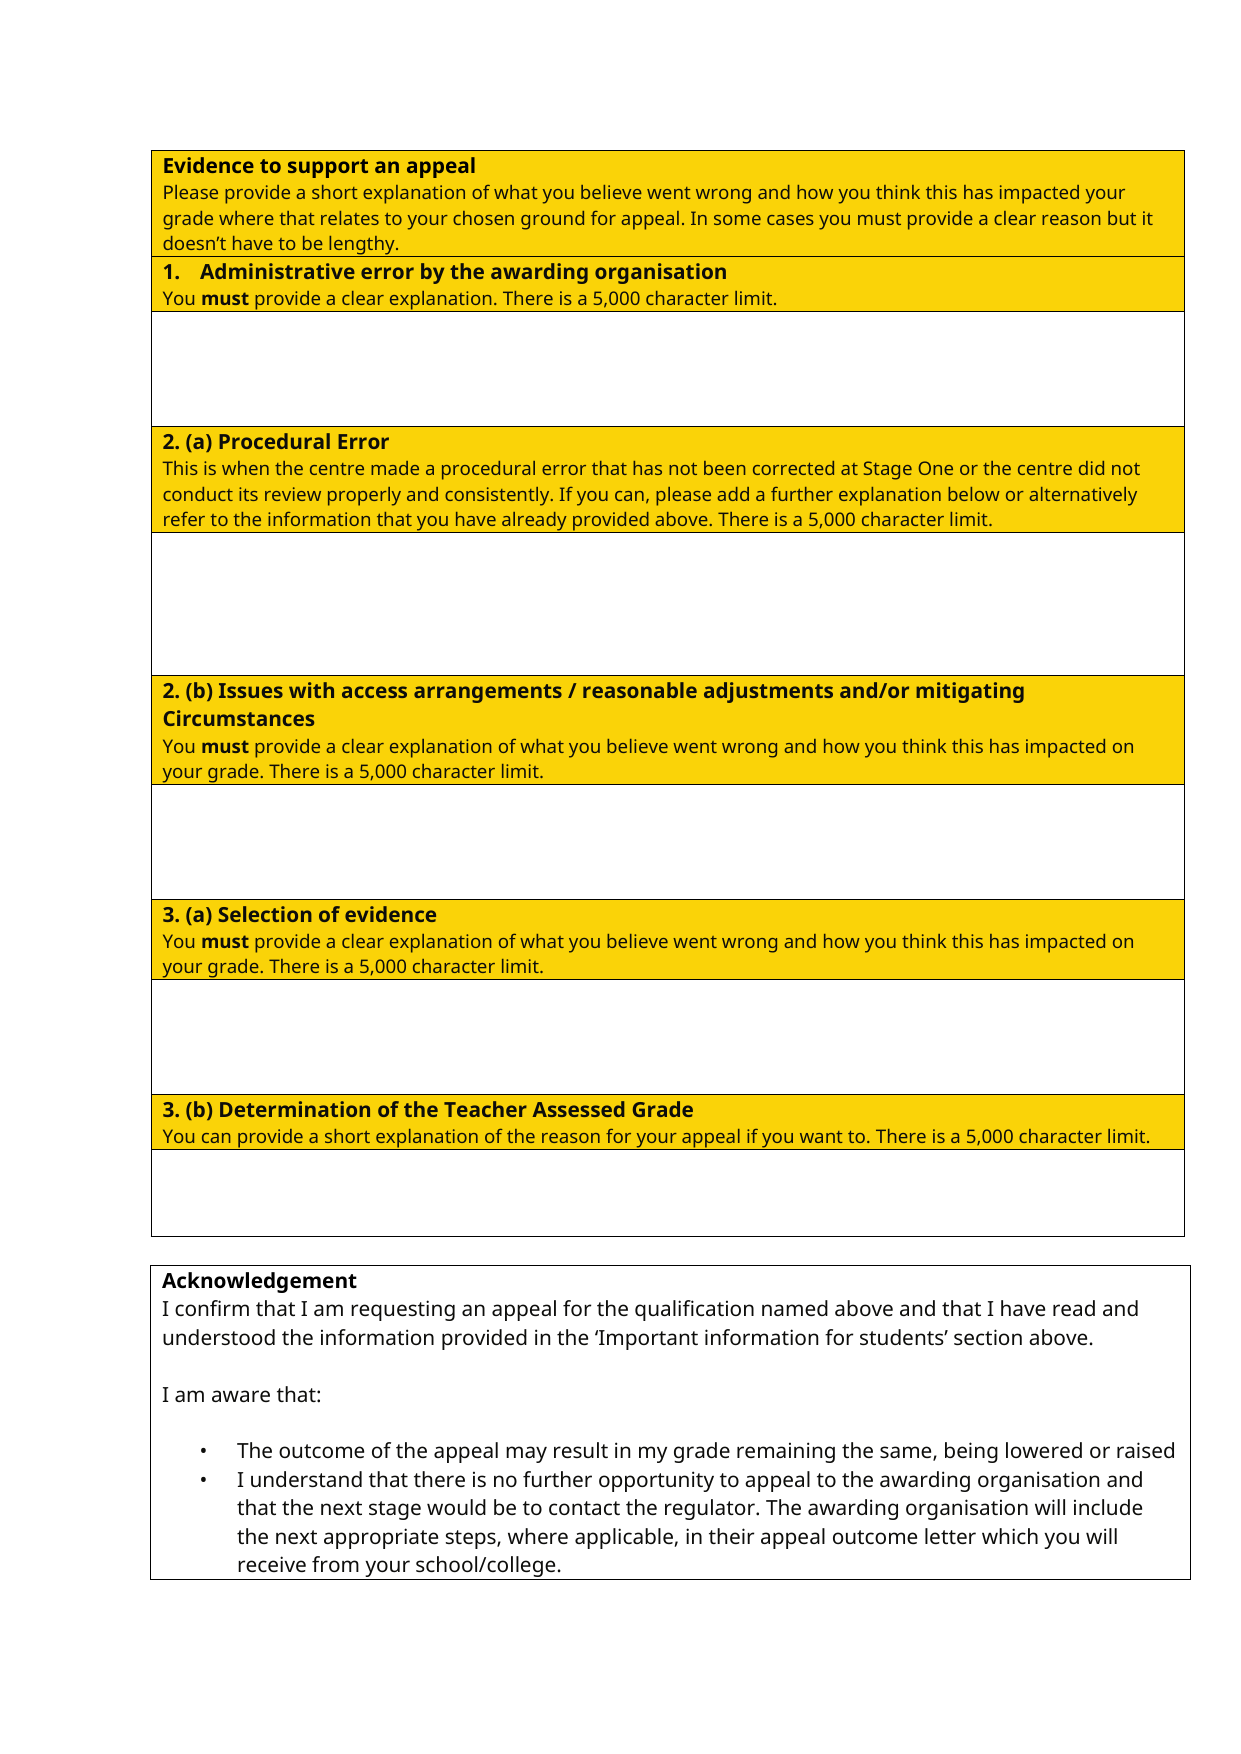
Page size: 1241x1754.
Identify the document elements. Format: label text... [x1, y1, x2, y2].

table_cell 2. (a) Procedural Error This is when the centre made a procedural error that has not been corrected at Stage One or the centre did not conduct its review properly and consistently. If you can, please add a further explanation below or alternatively refer to the information that you have already provided above. There is a 5,000 character limit. [152, 427, 1184, 532]
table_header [151, 1266, 1190, 1579]
table_cell [152, 1150, 1184, 1236]
table_cell 3. (a) Selection of evidence You must provide a clear explanation of what you believe went wrong and how you think this has impacted on your grade. There is a 5,000 character limit. [152, 900, 1184, 979]
table_cell [152, 312, 1184, 426]
table_cell 3. (b) Determination of the Teacher Assessed Grade You can provide a short explanation of the reason for your appeal if you want to. There is a 5,000 character limit. [152, 1095, 1184, 1149]
table_cell [152, 785, 1184, 899]
table_cell 2. (b) Issues with access arrangements / reasonable adjustments and/or mitigating Circumstances You must provide a clear explanation of what you believe went wrong and how you think this has impacted on your grade. There is a 5,000 character limit. [152, 676, 1184, 784]
table_cell [152, 533, 1184, 675]
table_header Evidence to support an appeal Please provide a short explanation of what you believe went wrong and how you think this has impacted your grade where that relates to your chosen ground for appeal. In some cases you must provide a clear reason but it doesn’t have to be lengthy. [152, 151, 1184, 256]
table_cell [152, 980, 1184, 1094]
table_cell Administrative error by the awarding organisation You must provide a clear explanation. There is a 5,000 character limit. [152, 257, 1184, 311]
